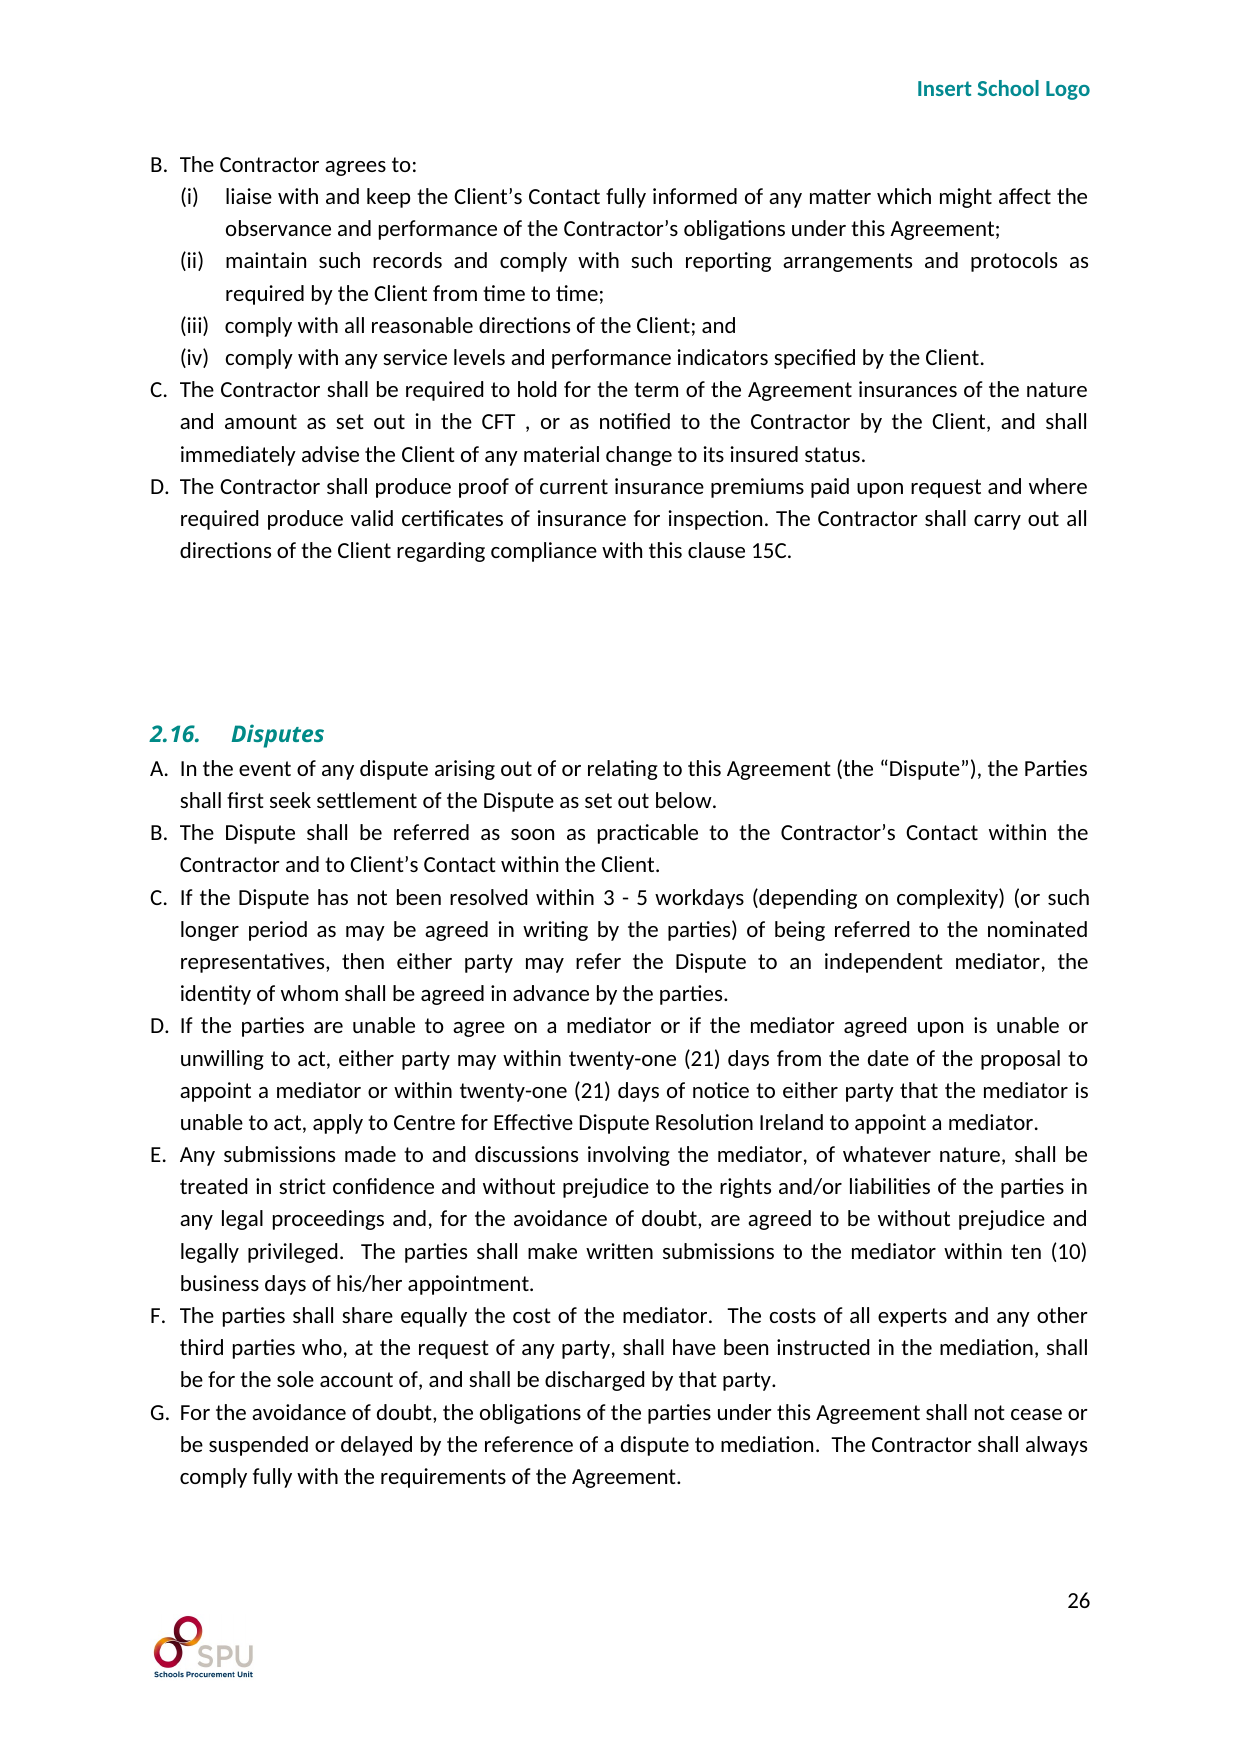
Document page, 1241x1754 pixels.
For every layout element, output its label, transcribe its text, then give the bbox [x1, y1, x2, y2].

text D. The Contractor shall produce proof of current insurance premiums paid upon request and where required produce valid certificates of insurance for inspection. The Contractor shall carry out all directions of the Client regarding compliance with this clause 15C. [150, 472, 1090, 564]
text C. If the Dispute has not been resolved within 3 - 5 workdays (depending on complexity) (or such longer period as may be agreed in writing by the parties) of being referred to the nominated representatives, then either party may refer the Dispute to an independent mediator, the identity of whom shall be agreed in advance by the parties. [150, 883, 1090, 1007]
text B. The Dispute shall be referred as soon as practicable to the Contractor’s Contact within the Contractor and to Client’s Contact within the Client. [150, 818, 1090, 878]
text (ii) maintain such records and comply with such reporting arrangements and protocols as required by the Client from time to time; [179, 247, 1090, 307]
text G. For the avoidance of doubt, the obligations of the parties under this Agreement shall not cease or be suspended or delayed by the reference of a dispute to mediation. The Contractor shall always comply fully with the requirements of the Agreement. [150, 1398, 1090, 1490]
text F. The parties shall share equally the cost of the mediator. The costs of all experts and any other third parties who, at the request of any party, shall have been instructed in the mediation, shall be for the sole account of, and shall be discharged by that party. [150, 1301, 1090, 1393]
text D. If the parties are unable to agree on a mediator or if the mediator agreed upon is unable or unwilling to act, either party may within twenty-one (21) days from the date of the proposal to appoint a mediator or within twenty-one (21) days of notice to either party that the mediator is unable to act, apply to Centre for Effective Dispute Resolution Ireland to appoint a mediator. [150, 1011, 1090, 1136]
picture [150, 1614, 257, 1681]
text E. Any submissions made to and discussions involving the mediator, of whatever nature, shall be treated in strict confidence and without prejudice to the rights and/or liabilities of the parties in any legal proceedings and, for the avoidance of doubt, are agreed to be without prejudice and legally privileged. The parties shall make written submissions to the mediator within ten (10) business days of his/her appointment. [150, 1140, 1090, 1297]
text B. The Contractor agrees to: [150, 150, 1090, 178]
text (iv) comply with any service levels and performance indicators specified by the Client. [179, 343, 1090, 371]
text (iii) comply with all reasonable directions of the Client; and [179, 311, 1090, 339]
text (i) liaise with and keep the Client’s Contact fully informed of any matter which might affect the observance and performance of the Contractor’s obligations under this Agreement; [180, 182, 1090, 242]
subtitle 2.16. Disputes [150, 718, 1090, 749]
text C. The Contractor shall be required to hold for the term of the Agreement insurances of the nature and amount as set out in the CFT , or as notified to the Contractor by the Client, and shall immediately advise the Client of any material change to its insured status. [150, 375, 1090, 468]
text A. In the event of any dispute arising out of or relating to this Agreement (the “Dispute”), the Parties shall first seek settlement of the Dispute as set out below. [150, 754, 1090, 814]
